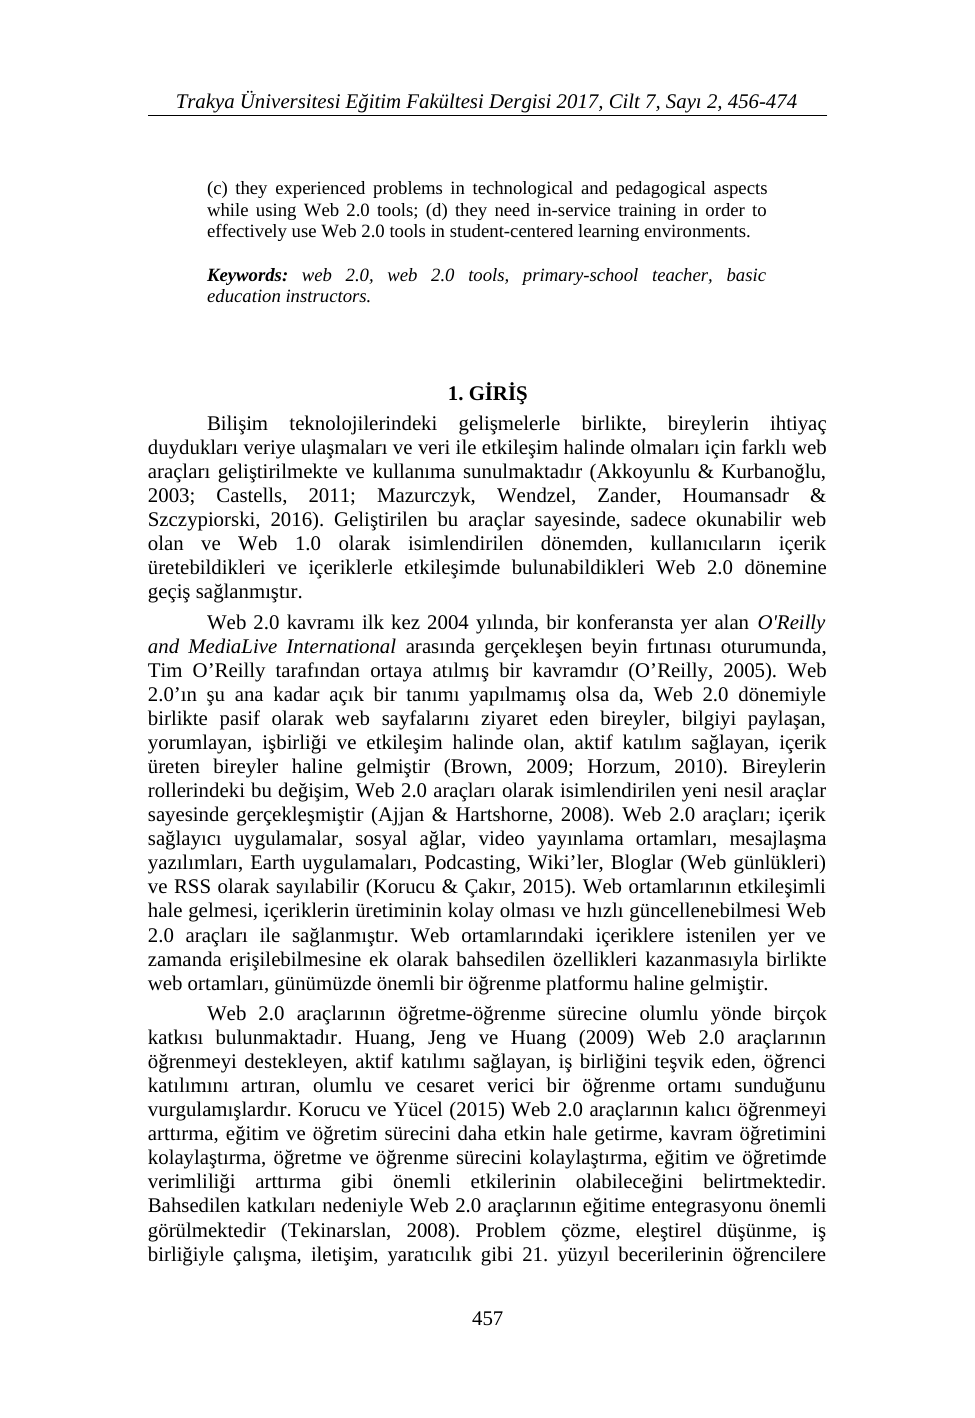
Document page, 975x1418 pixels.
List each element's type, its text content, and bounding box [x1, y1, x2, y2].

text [148, 1001, 827, 1266]
text Web 2.0 kavramı ilk kez 2004 yılında, bir konferansta yer alan O'Reilly and MediaLive International arasında gerçekleşen beyin fırtınası oturumunda, Tim O’Reilly tarafından ortaya atılmış bir kavramdır (O’Reilly, 2005). Web 2.0’ın şu ana kadar açık bir tanımı yapılmamış olsa da, Web 2.0 dönemiyle birlikte pasif olarak web sayfalarını ziyaret eden bireyler, bilgiyi paylaşan, yorumlayan, işbirliği ve etkileşim halinde olan, aktif katılım sağlayan, içerik üreten bireyler haline gelmiştir (Brown, 2009; Horzum, 2010). Bireylerin rollerindeki bu değişim, Web 2.0 araçları olarak isimlendirilen yeni nesil araçlar sayesinde gerçekleşmiştir (Ajjan & Hartshorne, 2008). Web 2.0 araçları; içerik sağlayıcı uygulamalar, sosyal ağlar, video yayınlama ortamları, mesajlaşma yazılımları, Earth uygulamaları, Podcasting, Wiki’ler, Bloglar (Web günlükleri) ve RSS olarak sayılabilir (Korucu & Çakır, 2015). Web ortamlarının etkileşimli hale gelmesi, içeriklerin üretiminin kolay olması ve hızlı güncellenebilmesi Web 2.0 araçları ile sağlanmıştır. Web ortamlarındaki içeriklere istenilen yer ve zamanda erişilebilmesine ek olarak bahsedilen özellikleri kazanmasıyla birlikte web ortamları, günümüzde önemli bir öğrenme platformu haline gelmiştir. [148, 610, 827, 995]
subtitle 1. GİRİŞ [148, 381, 827, 405]
text Keywords: web 2.0, web 2.0 tools, primary-school teacher, basic education instructors. [207, 242, 768, 307]
text Bilişim teknolojilerindeki gelişmelerle birlikte, bireylerin ihtiyaç duydukları veriye ulaşmaları ve veri ile etkileşim halinde olmaları için farklı web araçları geliştirilmekte ve kullanıma sunulmaktadır (Akkoyunlu & Kurbanoğlu, 2003; Castells, 2011; Mazurczyk, Wendzel, Zander, Houmansadr & Szczypiorski, 2016). Geliştirilen bu araçlar sayesinde, sadece okunabilir web olan ve Web 1.0 olarak isimlendirilen dönemden, kullanıcıların içerik üretebildikleri ve içeriklerle etkileşimde bulunabildikleri Web 2.0 dönemine geçiş sağlanmıştır. [148, 411, 827, 603]
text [207, 177, 768, 242]
